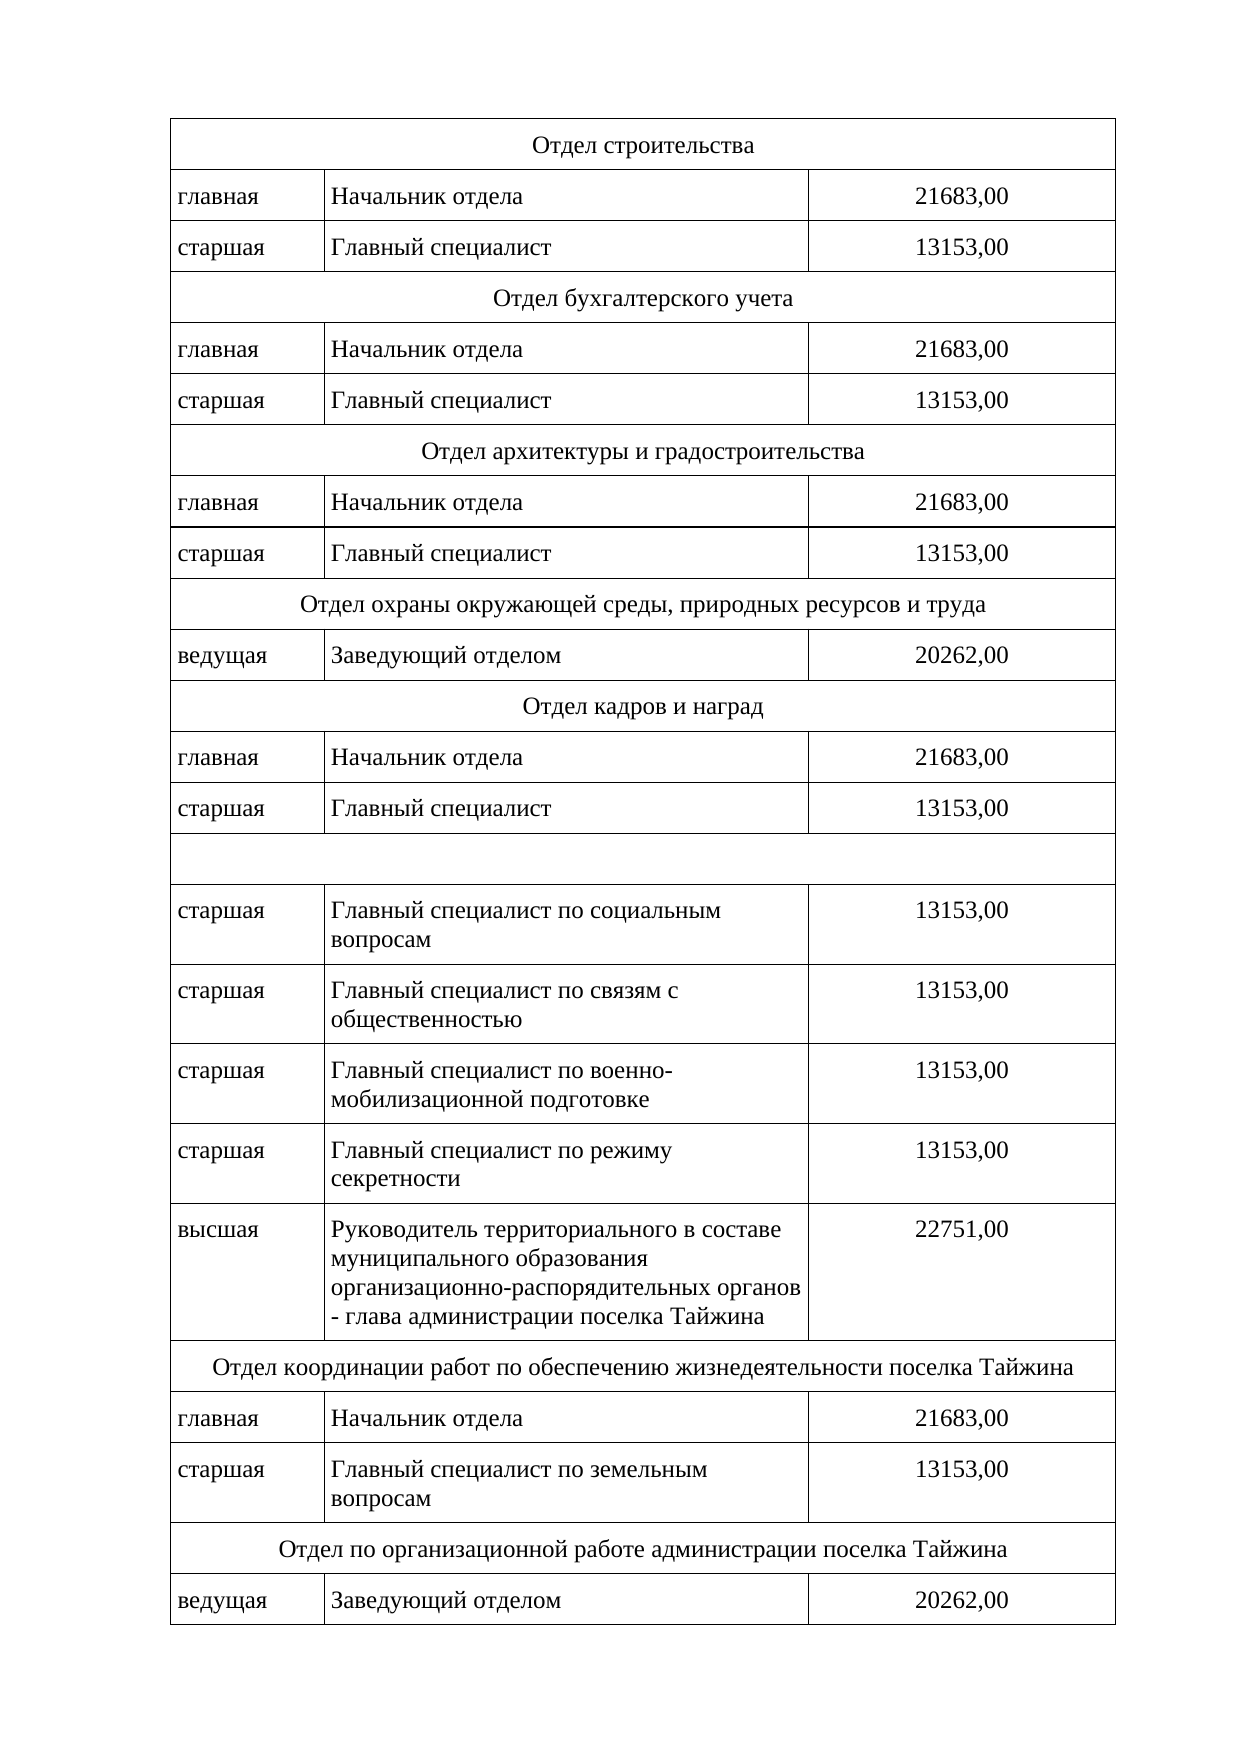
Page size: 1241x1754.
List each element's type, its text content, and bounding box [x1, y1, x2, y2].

table_cell 21683,00 [809, 170, 1115, 220]
table_cell старшая [171, 374, 324, 424]
table_cell главная [171, 732, 324, 782]
table_cell старшая [171, 783, 324, 833]
table_cell Отдел координации работ по обеспечению жизнедеятельности поселка Тайжина [171, 1341, 1115, 1391]
table_cell [171, 834, 1115, 884]
table_cell Отдел кадров и наград [171, 681, 1115, 731]
table_cell 13153,00 [809, 783, 1115, 833]
table_cell 20262,00 [809, 1574, 1115, 1624]
table_cell Заведующий отделом [325, 630, 808, 679]
table_cell Главный специалист [325, 374, 808, 424]
table_cell ведущая [171, 1574, 324, 1624]
table_cell 13153,00 [809, 221, 1115, 271]
table_cell Главный специалист [325, 528, 808, 577]
table_cell Отдел охраны окружающей среды, природных ресурсов и труда [171, 579, 1115, 628]
table_cell старшая [171, 1124, 324, 1203]
table_cell старшая [171, 221, 324, 271]
table_cell Начальник отдела [325, 323, 808, 373]
table_cell Начальник отдела [325, 170, 808, 220]
table_cell старшая [171, 1443, 324, 1522]
table_cell Отдел по организационной работе администрации поселка Тайжина [171, 1523, 1115, 1573]
table_cell 22751,00 [809, 1204, 1115, 1340]
table_cell 13153,00 [809, 965, 1115, 1043]
table_cell 21683,00 [809, 476, 1115, 526]
table_cell Начальник отдела [325, 732, 808, 782]
table_cell 20262,00 [809, 630, 1115, 679]
table_cell Начальник отдела [325, 1392, 808, 1442]
table_cell 21683,00 [809, 1392, 1115, 1442]
table_cell старшая [171, 885, 324, 963]
table_cell Главный специалист по социальным вопросам [325, 885, 808, 963]
table_cell главная [171, 170, 324, 220]
table_cell 21683,00 [809, 323, 1115, 373]
table_cell 21683,00 [809, 732, 1115, 782]
table_cell старшая [171, 965, 324, 1043]
table_cell 13153,00 [809, 1124, 1115, 1203]
table_cell 13153,00 [809, 374, 1115, 424]
table_cell Руководитель территориального в составе муниципального образования организационно-распорядительных органов - глава администрации поселка Тайжина [325, 1204, 808, 1340]
table_cell главная [171, 476, 324, 526]
table_cell Главный специалист [325, 783, 808, 833]
table_cell Начальник отдела [325, 476, 808, 526]
table_cell старшая [171, 1044, 324, 1123]
table_cell Главный специалист по режиму секретности [325, 1124, 808, 1203]
table_cell главная [171, 1392, 324, 1442]
table_cell Главный специалист [325, 221, 808, 271]
table_cell 13153,00 [809, 885, 1115, 963]
table_cell Отдел строительства [171, 119, 1115, 169]
table_cell Отдел бухгалтерского учета [171, 272, 1115, 322]
table_cell 13153,00 [809, 1044, 1115, 1123]
table_cell Отдел архитектуры и градостроительства [171, 425, 1115, 475]
table_cell Главный специалист по военно-мобилизационной подготовке [325, 1044, 808, 1123]
table_cell Главный специалист по земельным вопросам [325, 1443, 808, 1522]
table_cell главная [171, 323, 324, 373]
table_cell Заведующий отделом [325, 1574, 808, 1624]
table_cell 13153,00 [809, 528, 1115, 577]
table_cell 13153,00 [809, 1443, 1115, 1522]
table_cell высшая [171, 1204, 324, 1340]
table_cell Главный специалист по связям с общественностью [325, 965, 808, 1043]
table_cell старшая [171, 528, 324, 577]
table_cell ведущая [171, 630, 324, 679]
